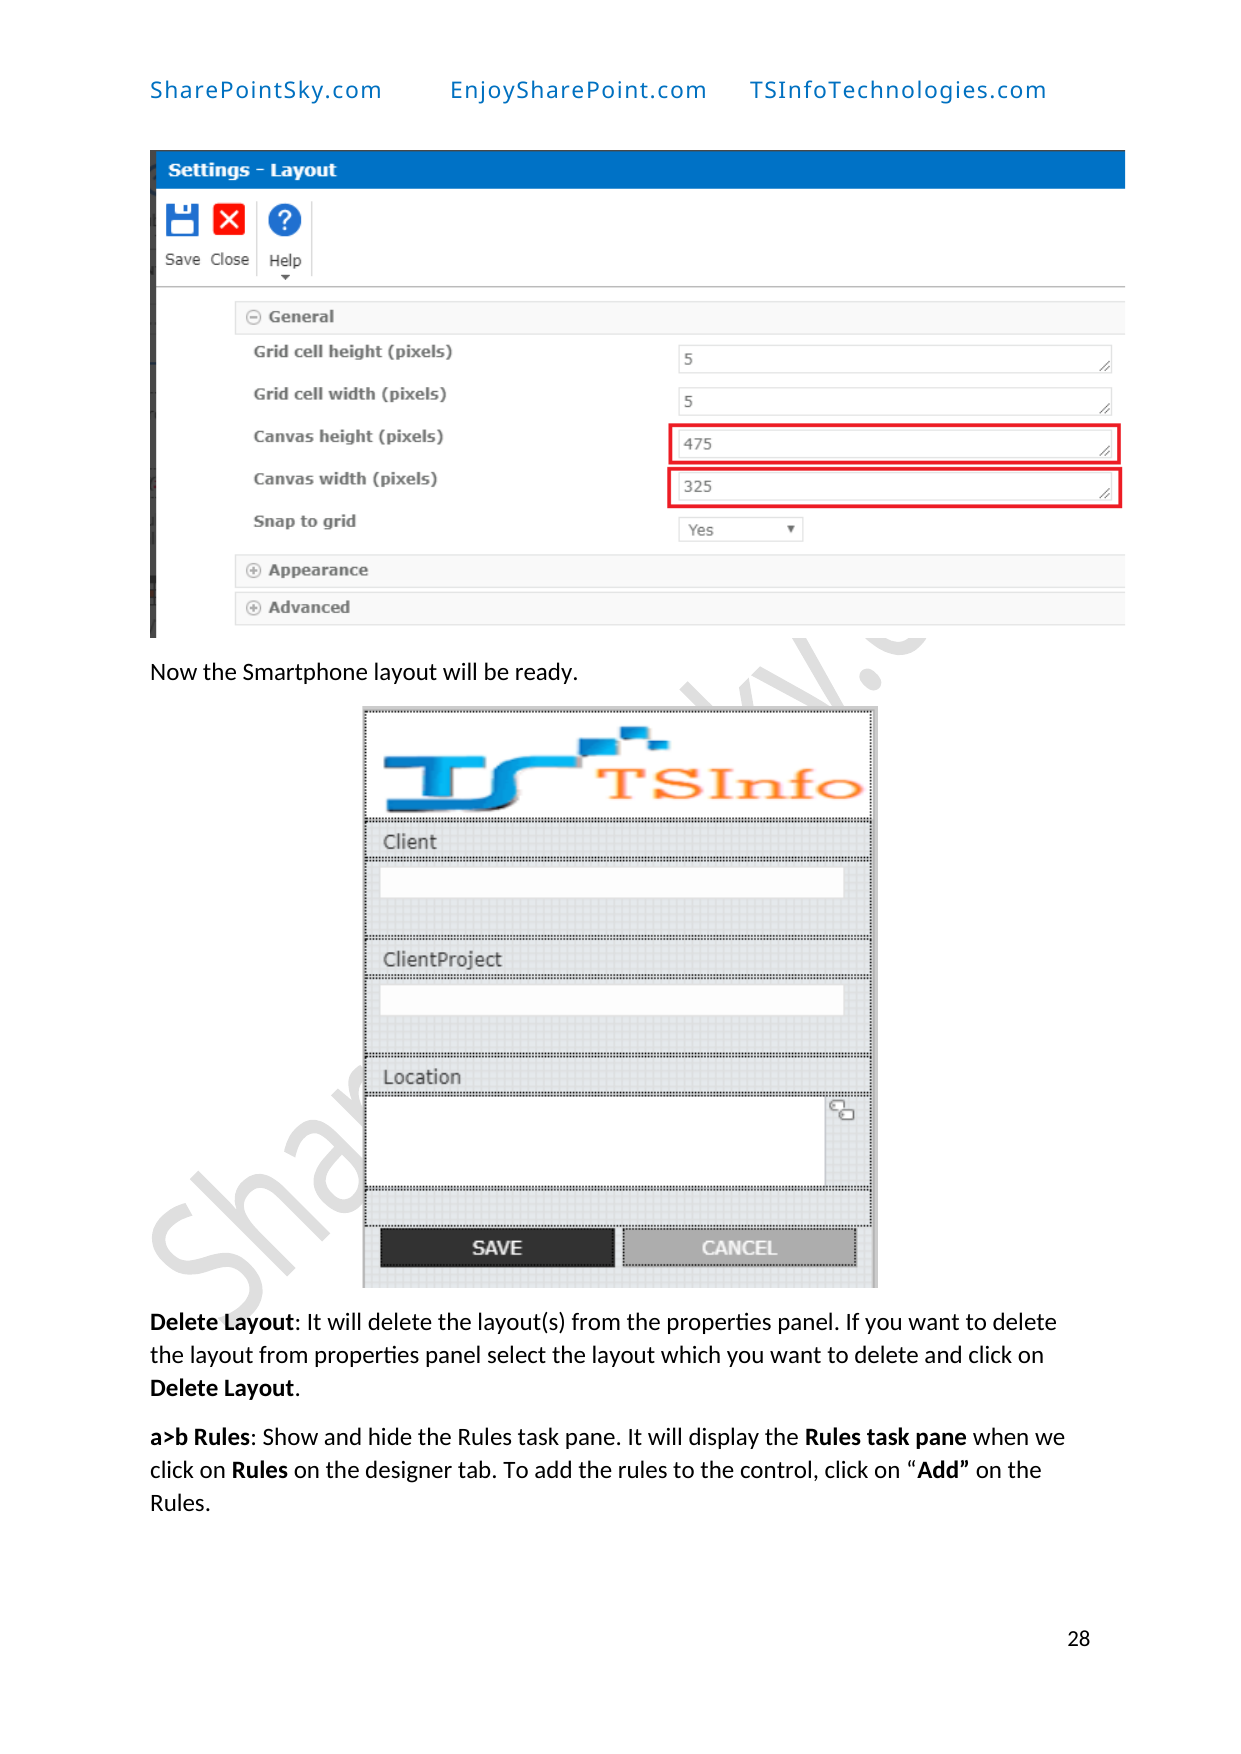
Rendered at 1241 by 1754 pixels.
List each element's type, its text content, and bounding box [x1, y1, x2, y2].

text a>b Rules: Show and hide the Rules task pane. It will display the Rules task pane when we click on Rules on the designer tab. To add the rules to the control, click on “Add” on the Rules. [150, 1421, 1090, 1518]
text Delete Layout: It will delete the layout(s) from the properties panel. If you want to delete the layout from properties panel select the layout which you want to delete and click on Delete Layout. [150, 1306, 1090, 1402]
picture [150, 150, 1125, 638]
picture [362, 706, 878, 1288]
text Now the Smartphone layout will be ready. [150, 656, 1090, 687]
